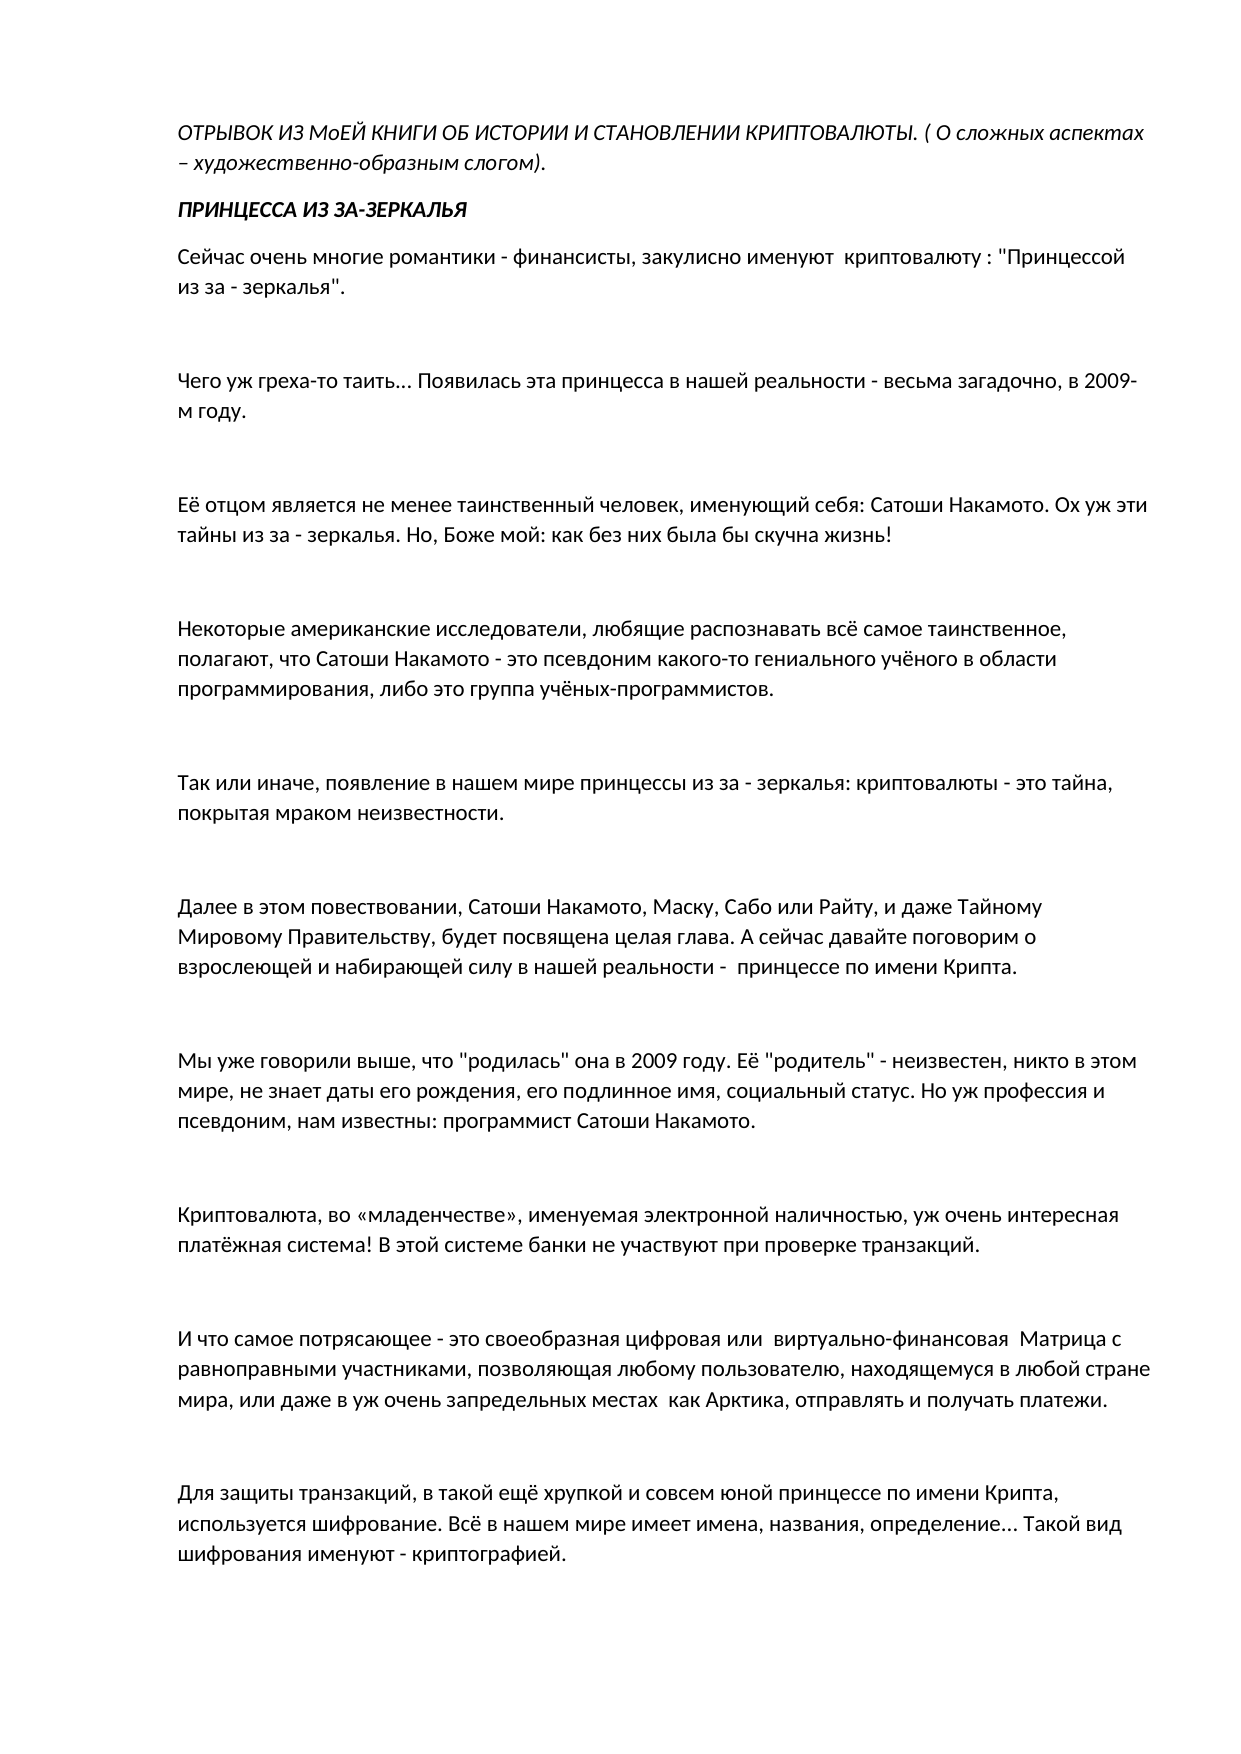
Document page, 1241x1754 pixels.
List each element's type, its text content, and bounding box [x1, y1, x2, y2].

text Мы уже говорили выше, что "родилась" она в 2009 году. Её "родитель" - неизвестен, никто в этом мире, не знает даты его рождения, его подлинное имя, социальный статус. Но уж профессия и псевдоним, нам известны: программист Сатоши Накамото. [177, 1046, 1152, 1135]
text Так или иначе, появление в нашем мире принцессы из за - зеркалья: криптовалюты - это тайна, покрытая мраком неизвестности. [177, 768, 1152, 826]
text ОТРЫВОК ИЗ МоЕЙ КНИГИ ОБ ИСТОРИИ И СТАНОВЛЕНИИ КРИПТОВАЛЮТЫ. ( О сложных аспектах – художественно-образным слогом). [177, 118, 1152, 176]
text Для защиты транзакций, в такой ещё хрупкой и совсем юной принцессе по имени Крипта, используется шифрование. Всё в нашем мире имеет имена, названия, определение... Такой вид шифрования именуют - криптографией. [177, 1478, 1152, 1567]
text Далее в этом повествовании, Сатоши Накамото, Маску, Сабо или Райту, и даже Тайному Мировому Правительству, будет посвящена целая глава. А сейчас давайте поговорим о взрослеющей и набирающей силу в нашей реальности - принцессе по имени Крипта. [177, 892, 1152, 981]
text Чего уж греха-то таить... Появилась эта принцесса в нашей реальности - весьма загадочно, в 2009-м году. [177, 366, 1152, 424]
text Некоторые американские исследователи, любящие распознавать всё самое таинственное, полагают, что Сатоши Накамото - это псевдоним какого-то гениального учёного в области программирования, либо это группа учёных-программистов. [177, 614, 1152, 702]
text Её отцом является не менее таинственный человек, именующий себя: Сатоши Накамото. Ох уж эти тайны из за - зеркалья. Но, Боже мой: как без них была бы скучна жизнь! [177, 490, 1152, 548]
text Криптовалюта, во «младенчестве», именуемая электронной наличностью, уж очень интересная платёжная система! В этой системе банки не участвуют при проверке транзакций. [177, 1200, 1152, 1259]
text И что самое потрясающее - это своеобразная цифровая или виртуально-финансовая Матрица с равноправными участниками, позволяющая любому пользователю, находящемуся в любой стране мира, или даже в уж очень запредельных местах как Арктика, отправлять и получать платежи. [177, 1324, 1152, 1413]
text ПРИНЦЕССА ИЗ ЗА-ЗЕРКАЛЬЯ [177, 195, 1152, 223]
text Сейчас очень многие романтики - финансисты, закулисно именуют криптовалюту : "Принцессой из за - зеркалья". [177, 242, 1152, 300]
